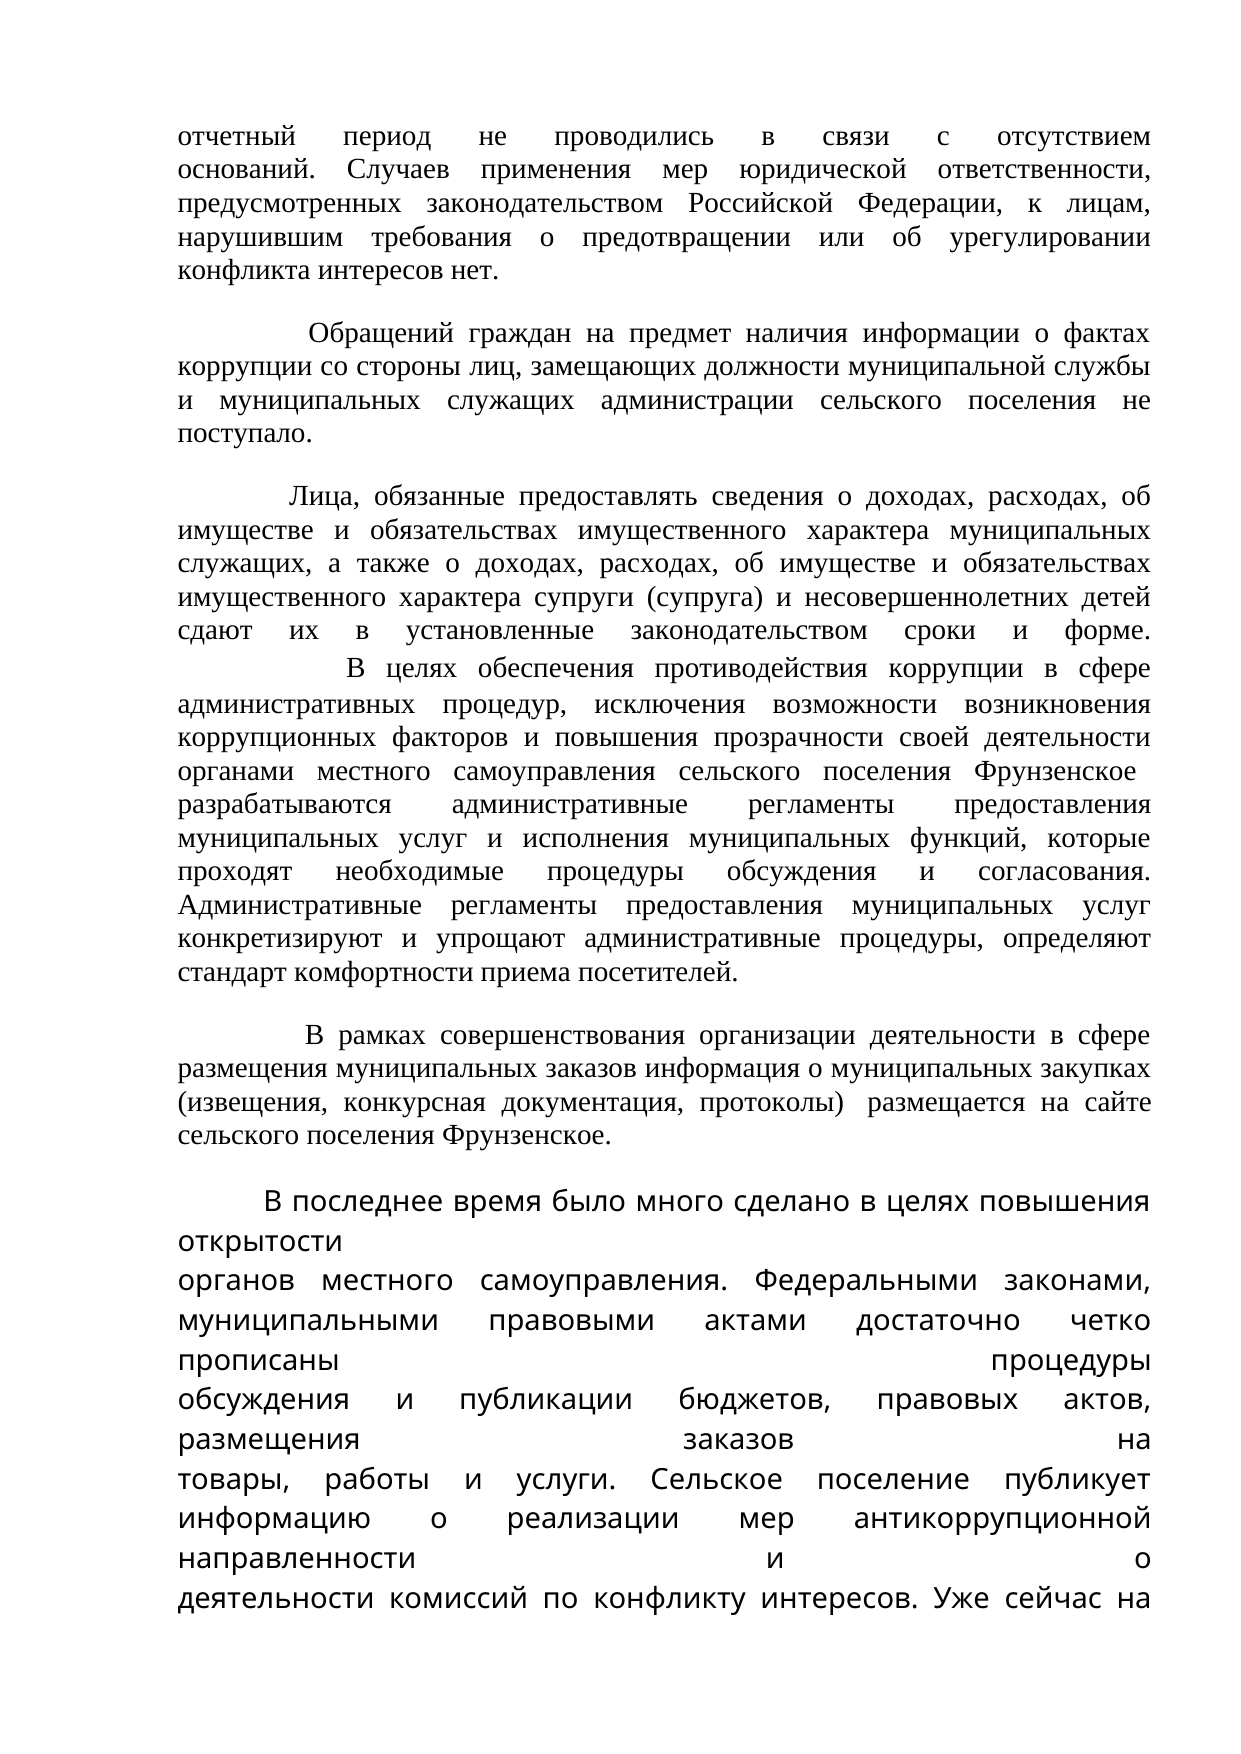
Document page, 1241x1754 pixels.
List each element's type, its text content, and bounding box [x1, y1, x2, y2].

text В рамках совершенствования организации деятельности в сфере размещения муниципальных заказов информация о муниципальных закупках (извещения, конкурсная документация, протоколы) размещается на сайте сельского поселения Фрунзенское. [177, 1017, 1152, 1151]
text Лица, обязанные предоставлять сведения о доходах, расходах, об имуществе и обязательствах имущественного характера муниципальных служащих, а также о доходах, расходах, об имуществе и обязательствах имущественного характера супруги (супруга) и несовершеннолетних детей сдают их в установленные законодательством сроки и форме. В целях обеспечения противодействия коррупции в сфере административных процедур, исключения возможности возникновения коррупционных факторов и повышения прозрачности своей деятельности органами местного самоуправления сельского поселения Фрунзенское разрабатываются административные регламенты предоставления муниципальных услуг и исполнения муниципальных функций, которые проходят необходимые процедуры обсуждения и согласования. Административные регламенты предоставления муниципальных услуг конкретизируют и упрощают административные процедуры, определяют стандарт комфортности приема посетителей. [177, 478, 1152, 988]
text Обращений граждан на предмет наличия информации о фактах коррупции со стороны лиц, замещающих должности муниципальной службы и муниципальных служащих администрации сельского поселения не поступало. [177, 315, 1152, 449]
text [177, 118, 1152, 286]
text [177, 1180, 1152, 1617]
